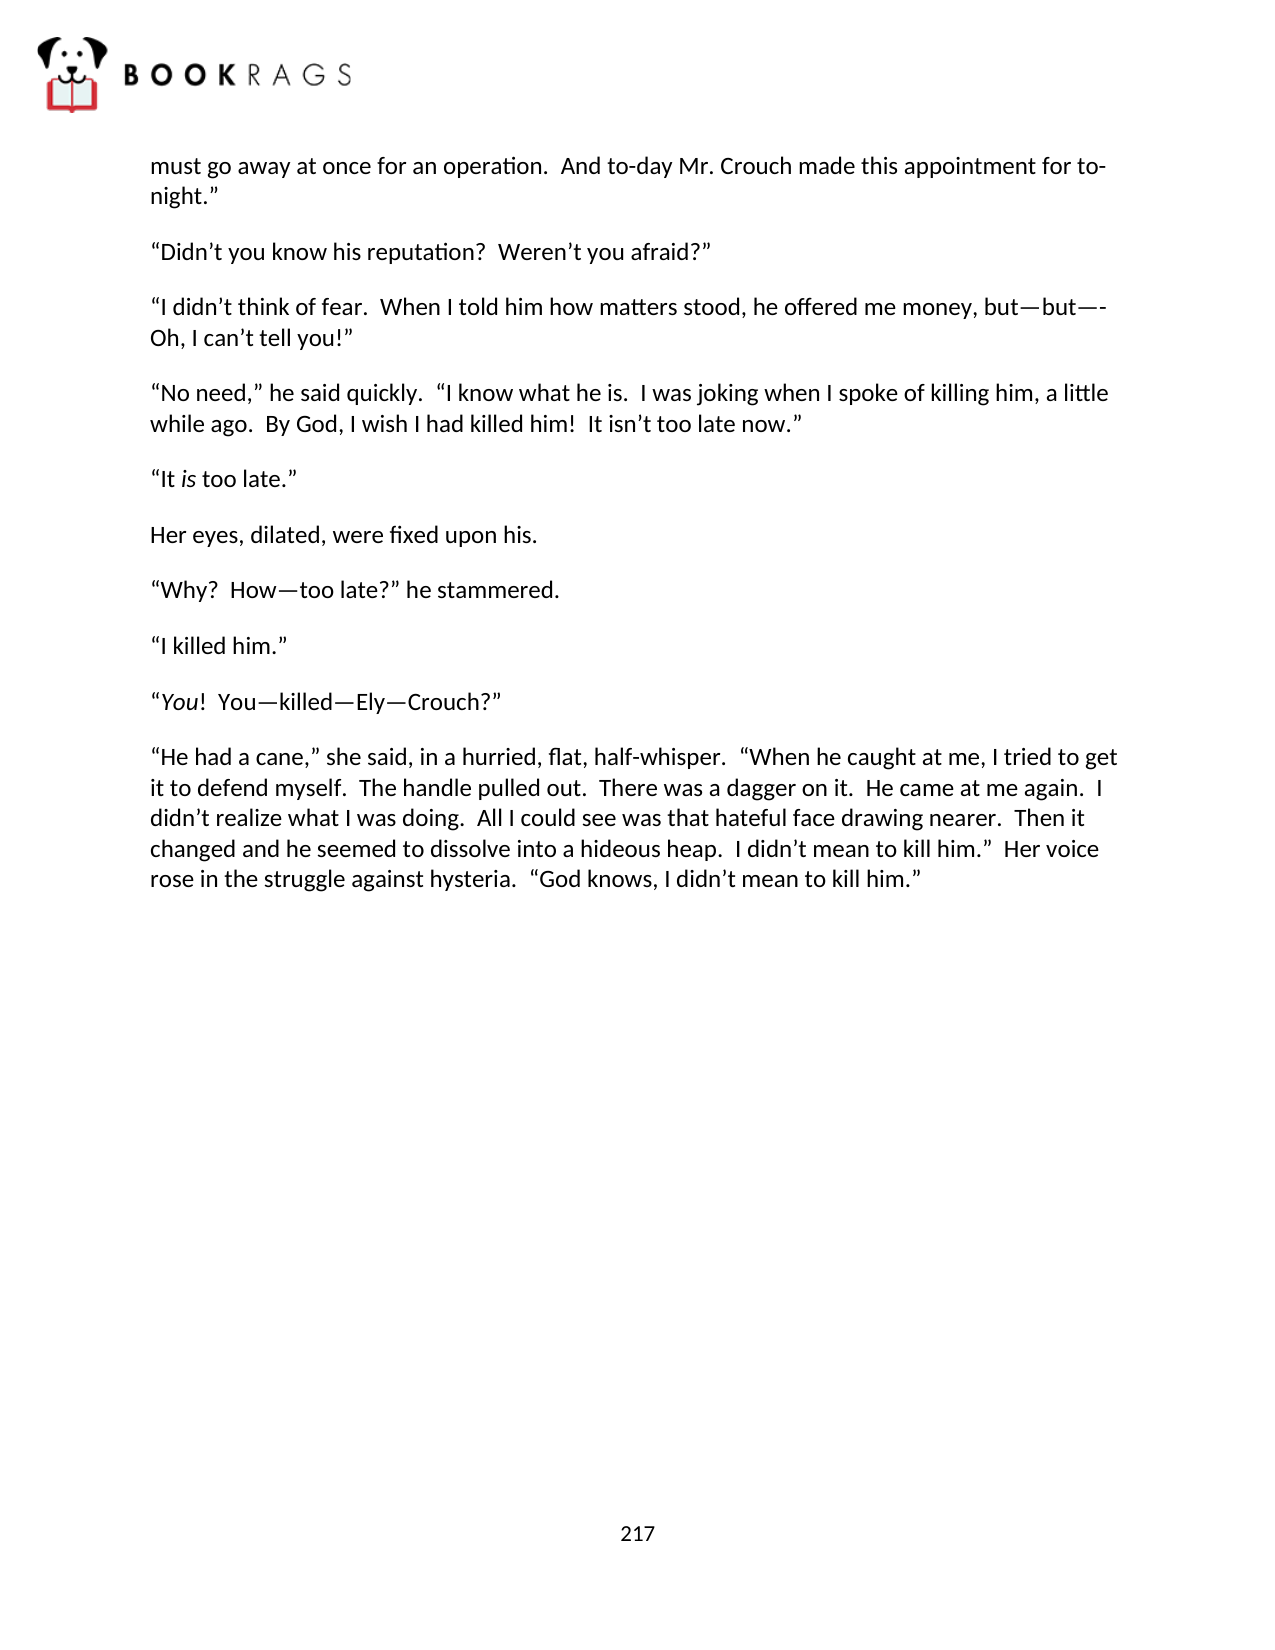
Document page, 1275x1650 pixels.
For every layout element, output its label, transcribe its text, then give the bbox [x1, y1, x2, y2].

text “Didn’t you know his reputation? Weren’t you afraid?” [150, 236, 1125, 267]
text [150, 150, 1125, 211]
text “I didn’t think of fear. When I told him how matters stood, he offered me money, but—­but—­Oh, I can’t tell you!” [150, 292, 1125, 353]
text “You! You—­killed—­Ely—­Crouch?” [150, 686, 1125, 716]
text “Why? How—­too late?” he stammered. [150, 575, 1125, 605]
picture [37, 37, 351, 113]
text “He had a cane,” she said, in a hurried, flat, half-whisper. “When he caught at me, I tried to get it to defend myself. The handle pulled out. There was a dagger on it. He came at me again. I didn’t realize what I was doing. All I could see was that hateful face drawing nearer. Then it changed and he seemed to dissolve into a hideous heap. I didn’t mean to kill him.” Her voice rose in the struggle against hysteria. “God knows, I didn’t mean to kill him.” [150, 741, 1125, 894]
text “It is too late.” [150, 464, 1125, 494]
text “No need,” he said quickly. “I know what he is. I was joking when I spoke of killing him, a little while ago. By God, I wish I had killed him! It isn’t too late now.” [150, 378, 1125, 439]
text Her eyes, dilated, were fixed upon his. [150, 519, 1125, 550]
text “I killed him.” [150, 630, 1125, 661]
